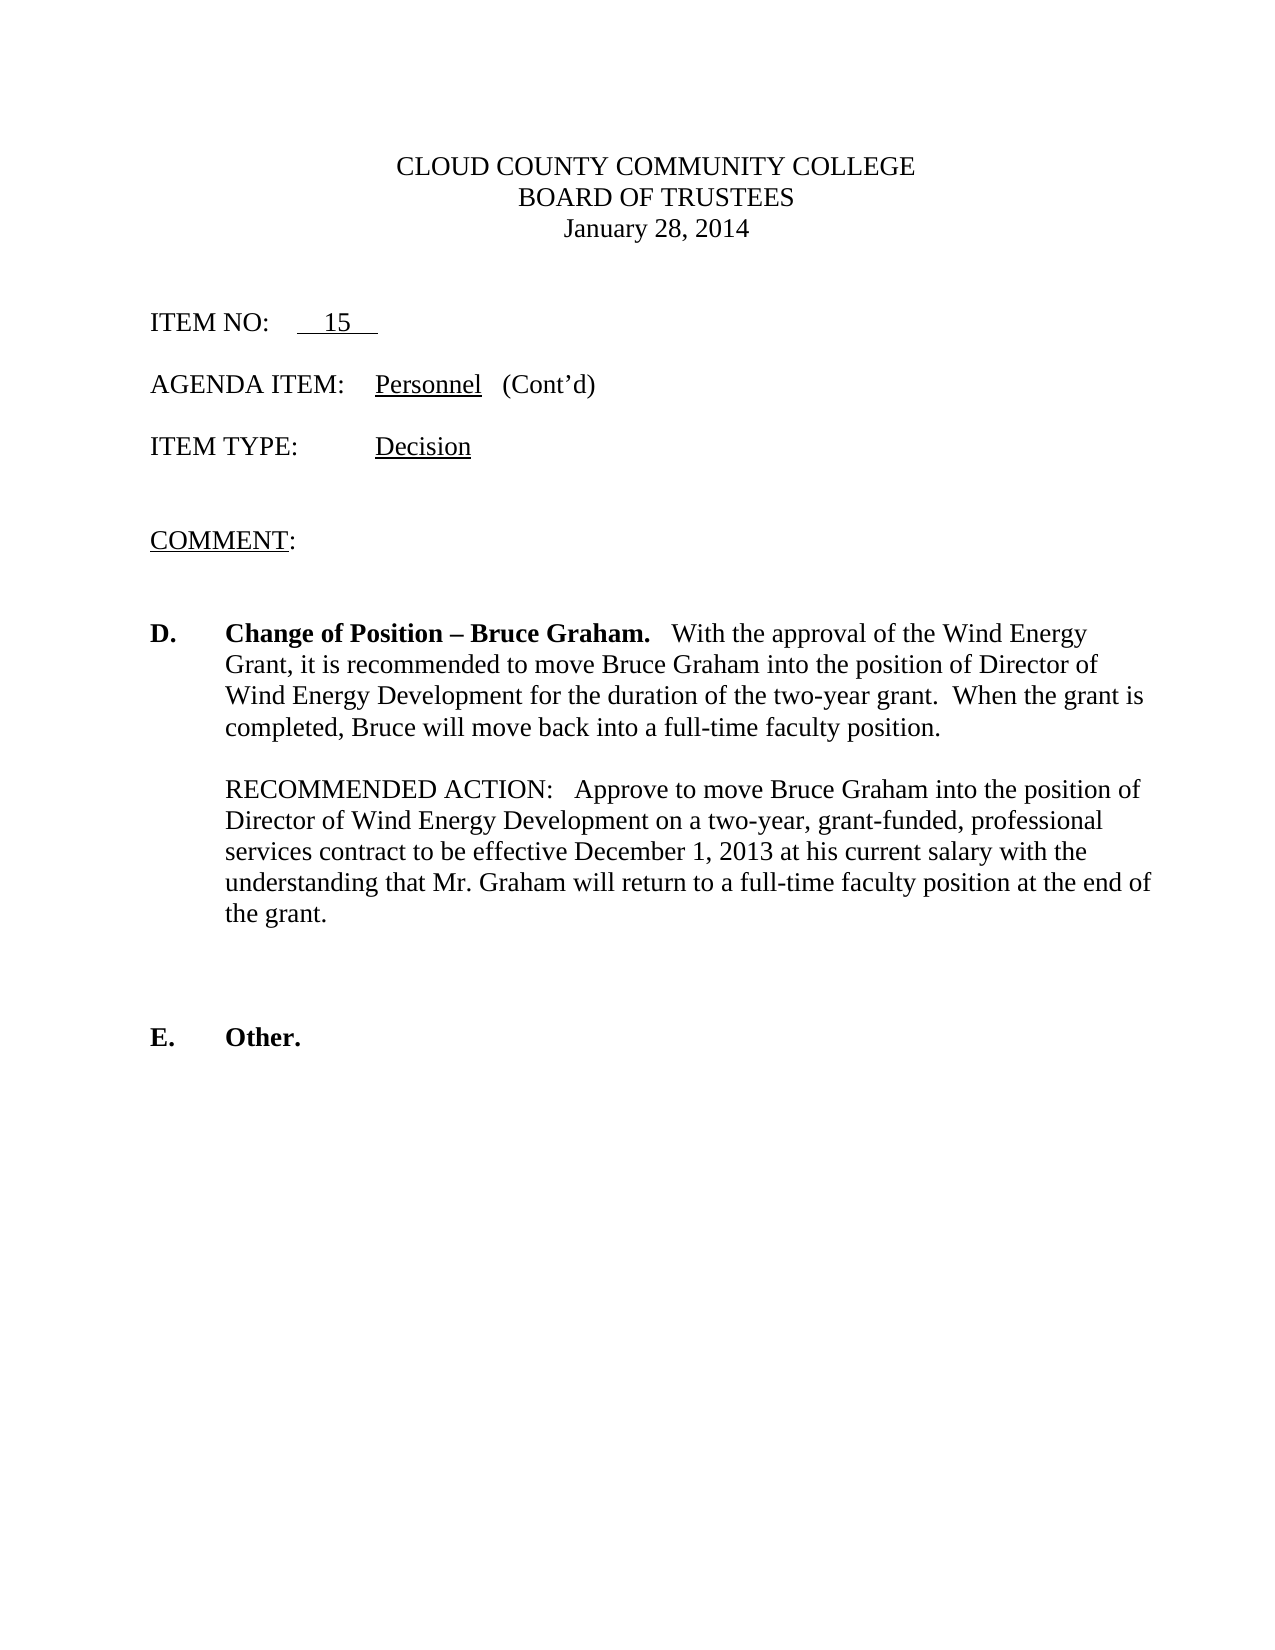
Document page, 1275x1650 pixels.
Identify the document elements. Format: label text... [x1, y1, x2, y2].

text RECOMMENDED ACTION: Approve to move Bruce Graham into the position of Director of Wind Energy Development on a two-year, grant-funded, professional services contract to be effective December 1, 2013 at his current salary with the understanding that Mr. Graham will return to a full-time faculty position at the end of the grant. [225, 773, 1162, 929]
text ITEM TYPE: Decision [150, 430, 1162, 461]
list Change of Position – Bruce Graham. With the approval of the Wind Energy Grant, it is recommended to move Bruce Graham into the position of Director of Wind Energy Development for the duration of the two-year grant. When the grant is completed, Bruce will move back into a full-time faculty position. [150, 617, 1162, 742]
text ITEM NO: 15 [150, 306, 1162, 337]
list Other. [150, 1022, 1162, 1053]
text January 28, 2014 [150, 212, 1162, 243]
text CLOUD COUNTY COMMUNITY COLLEGE [150, 150, 1162, 181]
text AGENDA ITEM: Personnel (Cont’d) [150, 368, 1162, 399]
text COMMENT: [150, 524, 1162, 555]
text BOARD OF TRUSTEES [150, 181, 1162, 212]
